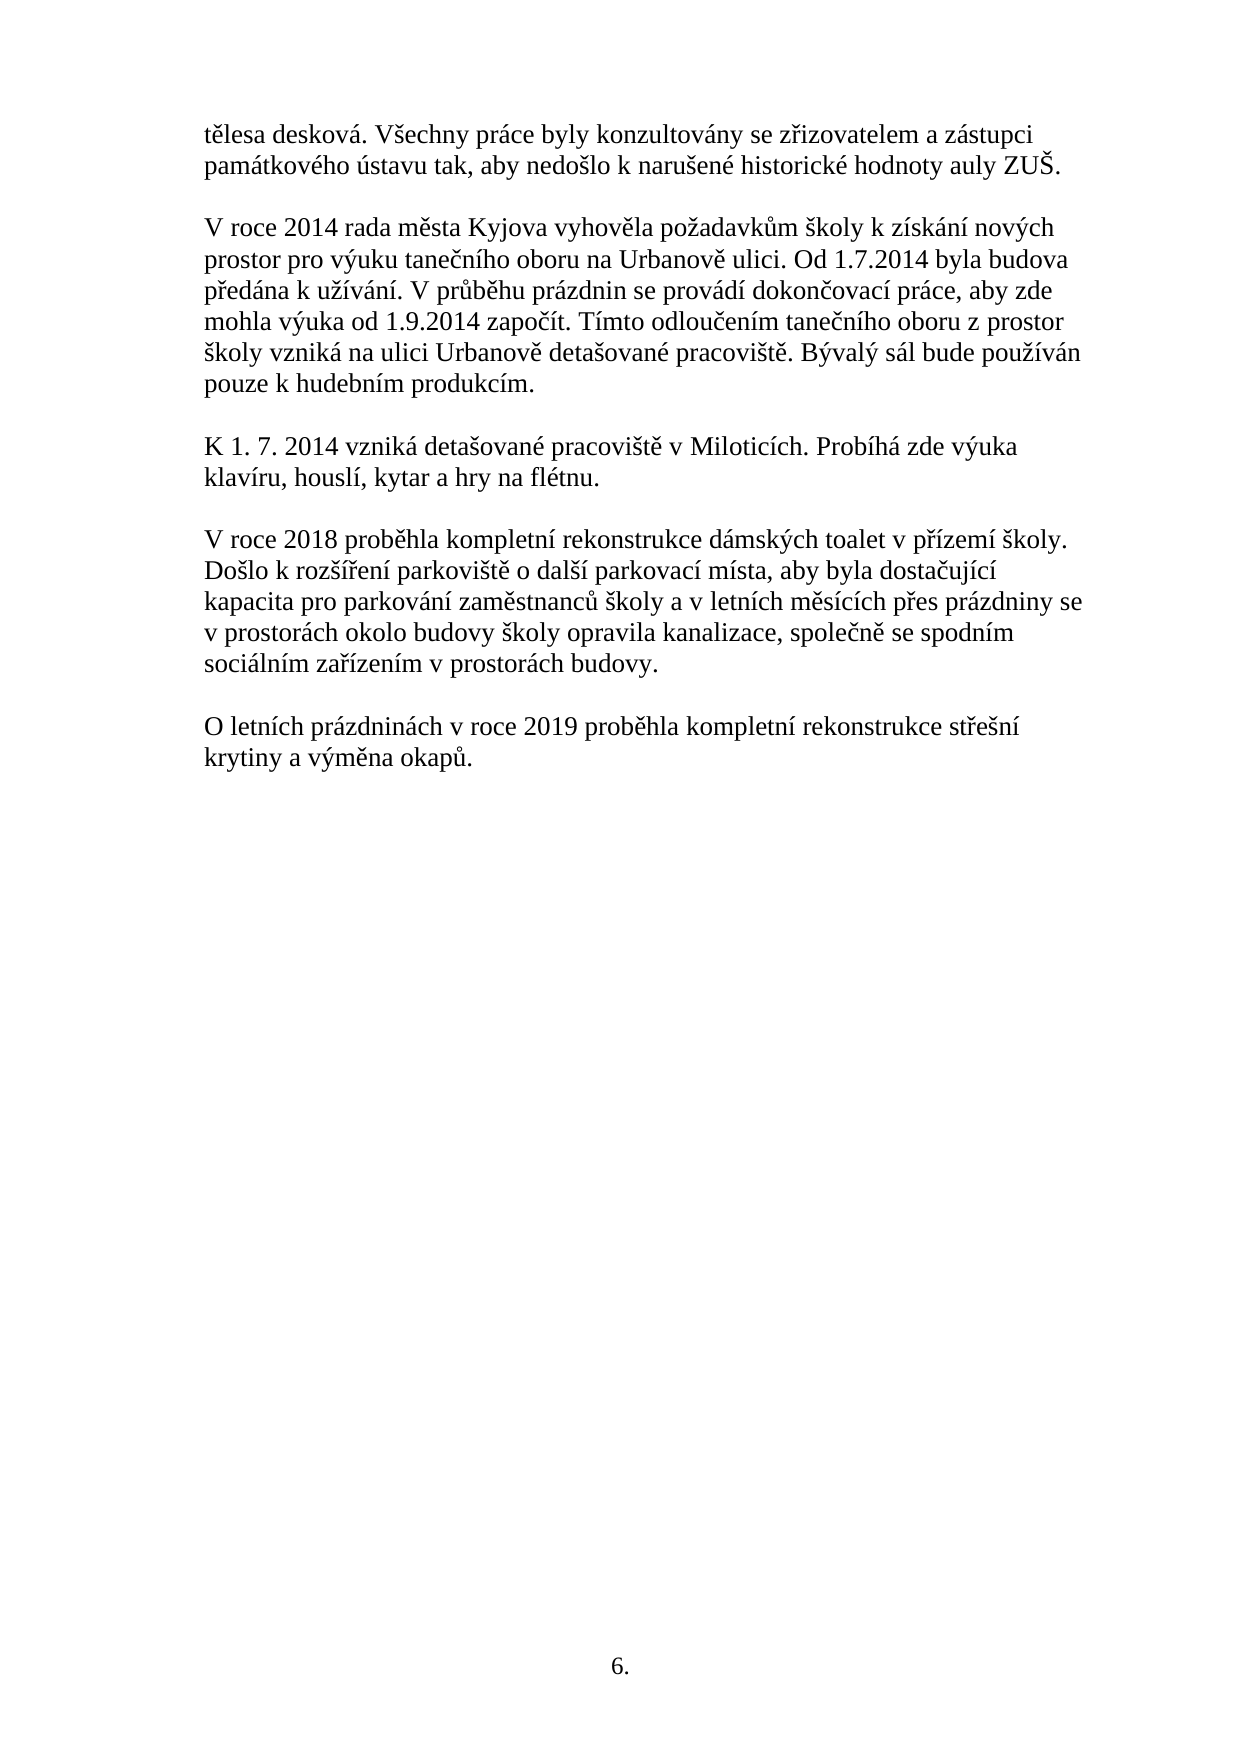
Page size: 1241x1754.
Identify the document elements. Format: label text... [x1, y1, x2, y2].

text K 1. 7. 2014 vzniká detašované pracoviště v Miloticích. Probíhá zde výuka klavíru, houslí, kytar a hry na flétnu. [204, 429, 1092, 492]
text V roce 2014 rada města Kyjova vyhověla požadavkům školy k získání nových prostor pro výuku tanečního oboru na Urbanově ulici. Od 1.7.2014 byla budova předána k užívání. V průběhu prázdnin se provádí dokončovací práce, aby zde mohla výuka od 1.9.2014 započít. Tímto odloučením tanečního oboru z prostor školy vzniká na ulici Urbanově detašované pracoviště. Bývalý sál bude používán pouze k hudebním produkcím. [204, 212, 1092, 398]
text O letních prázdninách v roce 2019 proběhla kompletní rekonstrukce střešní krytiny a výměna okapů. [204, 710, 1092, 801]
text V roce 2018 proběhla kompletní rekonstrukce dámských toalet v přízemí školy. Došlo k rozšíření parkoviště o další parkovací místa, aby byla dostačující kapacita pro parkování zaměstnanců školy a v letních měsících přes prázdniny se v prostorách okolo budovy školy opravila kanalizace, společně se spodním sociálním zařízením v prostorách budovy. [204, 523, 1092, 679]
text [204, 118, 1092, 180]
